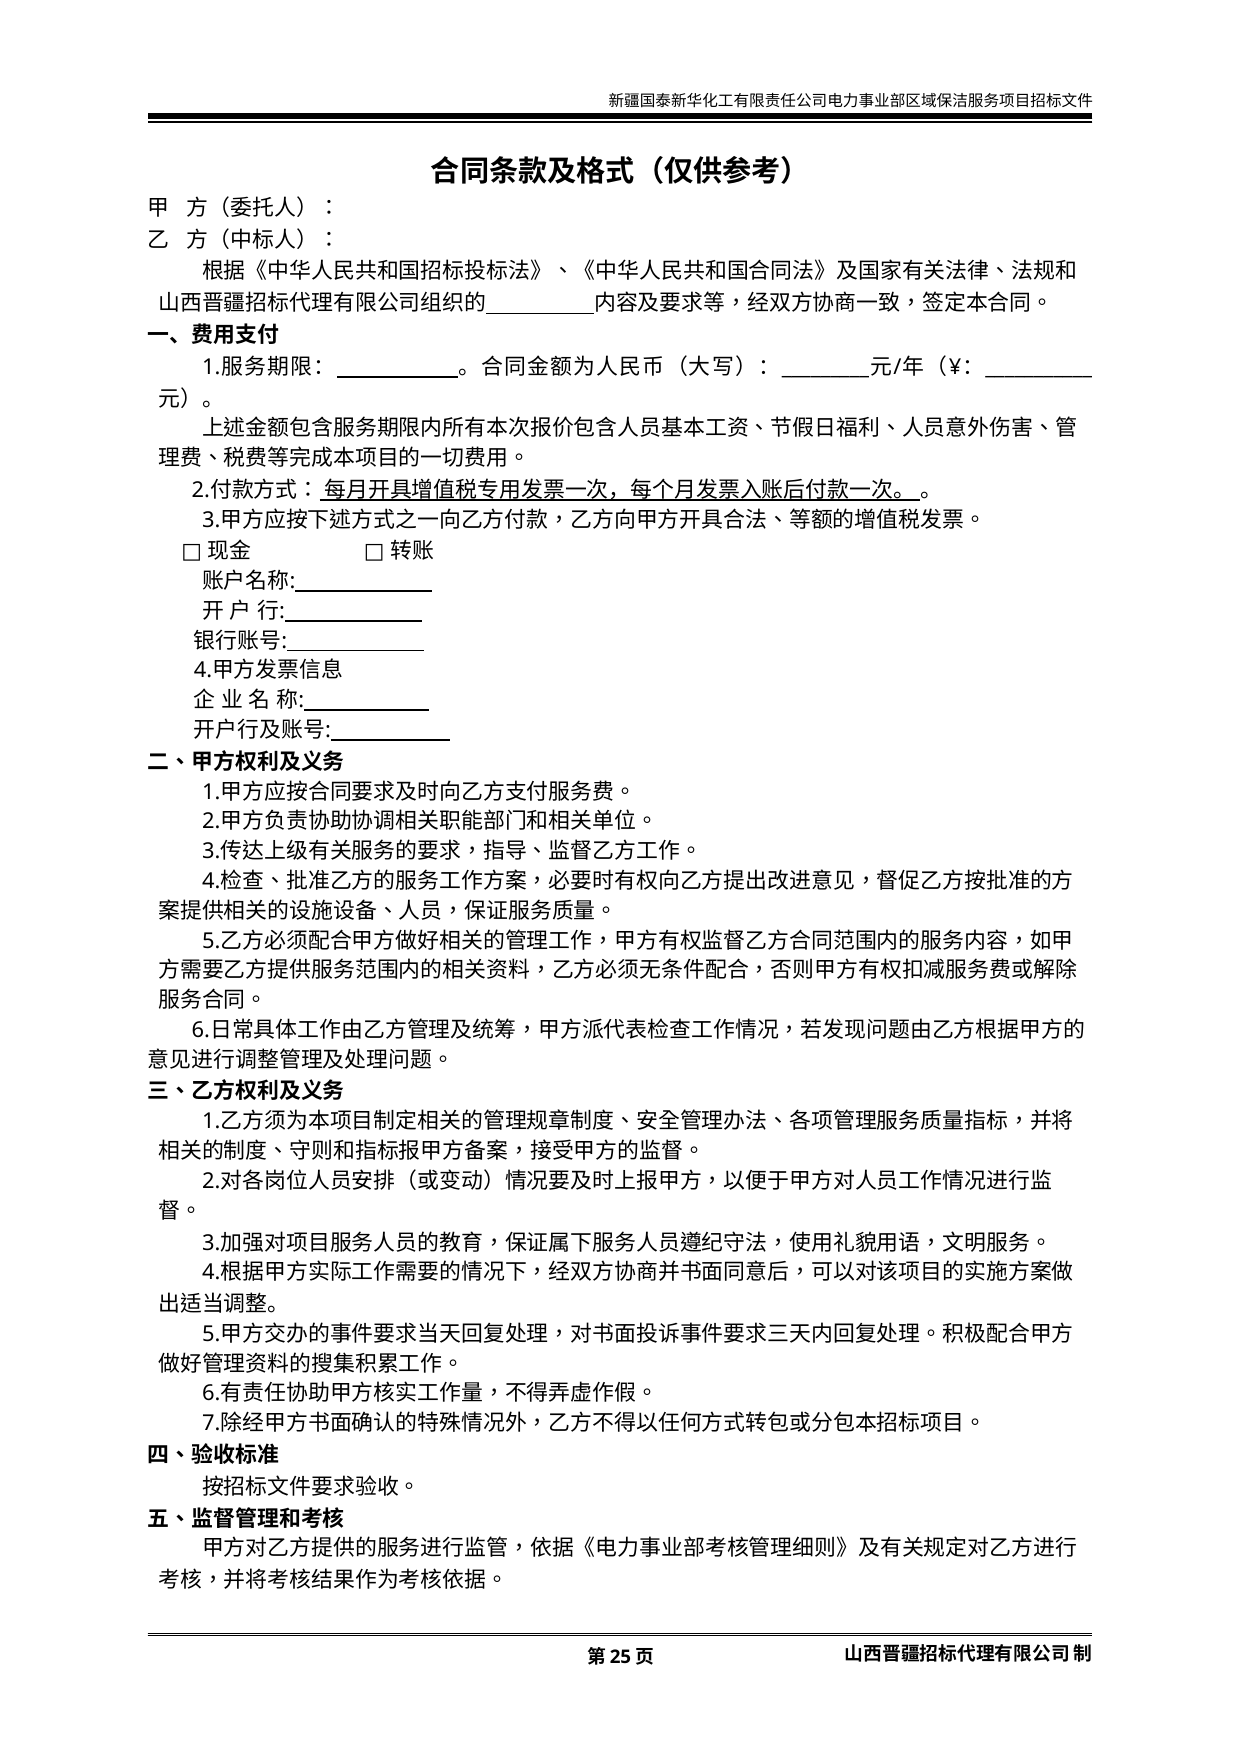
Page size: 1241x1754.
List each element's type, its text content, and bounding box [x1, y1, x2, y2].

text 7.除经甲方书面确认的特殊情况外，乙方不得以任何方式转包或分包本招标项目。 [158, 1407, 1092, 1437]
text 2.对各岗位人员安排（或变动）情况要及时上报甲方，以便于甲方对人员工作情况进行监督。 [158, 1165, 1092, 1224]
text 合同条款及格式（仅供参考） [148, 148, 1092, 190]
subtitle 乙 方（中标人）： [148, 222, 1092, 253]
text 银行账号: 4.甲方发票信息 企 业 名 称: 开户行及账号: [193, 625, 1092, 744]
text 四、验收标准 [148, 1437, 1092, 1469]
text 甲方对乙方提供的服务进行监管，依据《电力事业部考核管理细则》及有关规定对乙方进行考核，并将考核结果作为考核依据。 [158, 1532, 1092, 1594]
text 6.有责任协助甲方核实工作量，不得弄虚作假。 [158, 1377, 1092, 1407]
text 3.传达上级有关服务的要求，指导、监督乙方工作。 [158, 835, 1092, 865]
text 三、乙方权利及义务 [148, 1073, 1092, 1105]
text 3.甲方应按下述方式之一向乙方付款，乙方向甲方开具合法、等额的增值税发票。 □ 现金 □ 转账 [158, 503, 1092, 565]
text 1.乙方须为本项目制定相关的管理规章制度、安全管理办法、各项管理服务质量指标，并将相关的制度、守则和指标报甲方备案，接受甲方的监督。 [158, 1105, 1092, 1165]
text 2.甲方负责协助协调相关职能部门和相关单位。 [158, 805, 1092, 835]
text 根据《中华人民共和国招标投标法》、《中华人民共和国合同法》及国家有关法律、法规和山西晋疆招标代理有限公司组织的 内容及要求等，经双方协商一致，签定本合同。 [158, 253, 1092, 317]
text 一、费用支付 [148, 317, 1092, 349]
text 1.服务期限： 。合同金额为人民币（大写）：_________元/年（¥：___________元）。 [158, 349, 1092, 412]
text 二、甲方权利及义务 [148, 744, 1092, 776]
text 5.甲方交办的事件要求当天回复处理，对书面投诉事件要求三天内回复处理。积极配合甲方做好管理资料的搜集积累工作。 [158, 1318, 1092, 1377]
text 上述金额包含服务期限内所有本次报价包含人员基本工资、节假日福利、人员意外伤害、管理费、税费等完成本项目的一切费用。 [158, 412, 1092, 472]
text 3.加强对项目服务人员的教育，保证属下服务人员遵纪守法，使用礼貌用语，文明服务。 [158, 1224, 1092, 1256]
text 6.日常具体工作由乙方管理及统筹，甲方派代表检查工作情况，若发现问题由乙方根据甲方的意见进行调整管理及处理问题。 [148, 1014, 1092, 1073]
text 账户名称: [158, 565, 1092, 595]
text 1.甲方应按合同要求及时向乙方支付服务费。 [158, 776, 1092, 805]
text 五、监督管理和考核 [148, 1501, 1092, 1532]
text 4.根据甲方实际工作需要的情况下，经双方协商并书面同意后，可以对该项目的实施方案做出适当调整。 [158, 1256, 1092, 1318]
text 开 户 行: [158, 595, 1092, 625]
text 4.检查、批准乙方的服务工作方案，必要时有权向乙方提出改进意见，督促乙方按批准的方案提供相关的设施设备、人员，保证服务质量。 [158, 865, 1092, 924]
list 2.付款方式： 每月开具增值税专用发票一次，每个月发票入账后付款一次。 。 [148, 472, 1092, 503]
text 按招标文件要求验收。 [158, 1469, 1092, 1501]
subtitle 甲 方（委托人）： [148, 190, 1092, 222]
text 5.乙方必须配合甲方做好相关的管理工作，甲方有权监督乙方合同范围内的服务内容，如甲方需要乙方提供服务范围内的相关资料，乙方必须无条件配合，否则甲方有权扣减服务费或解除服务合同。 [158, 924, 1092, 1014]
